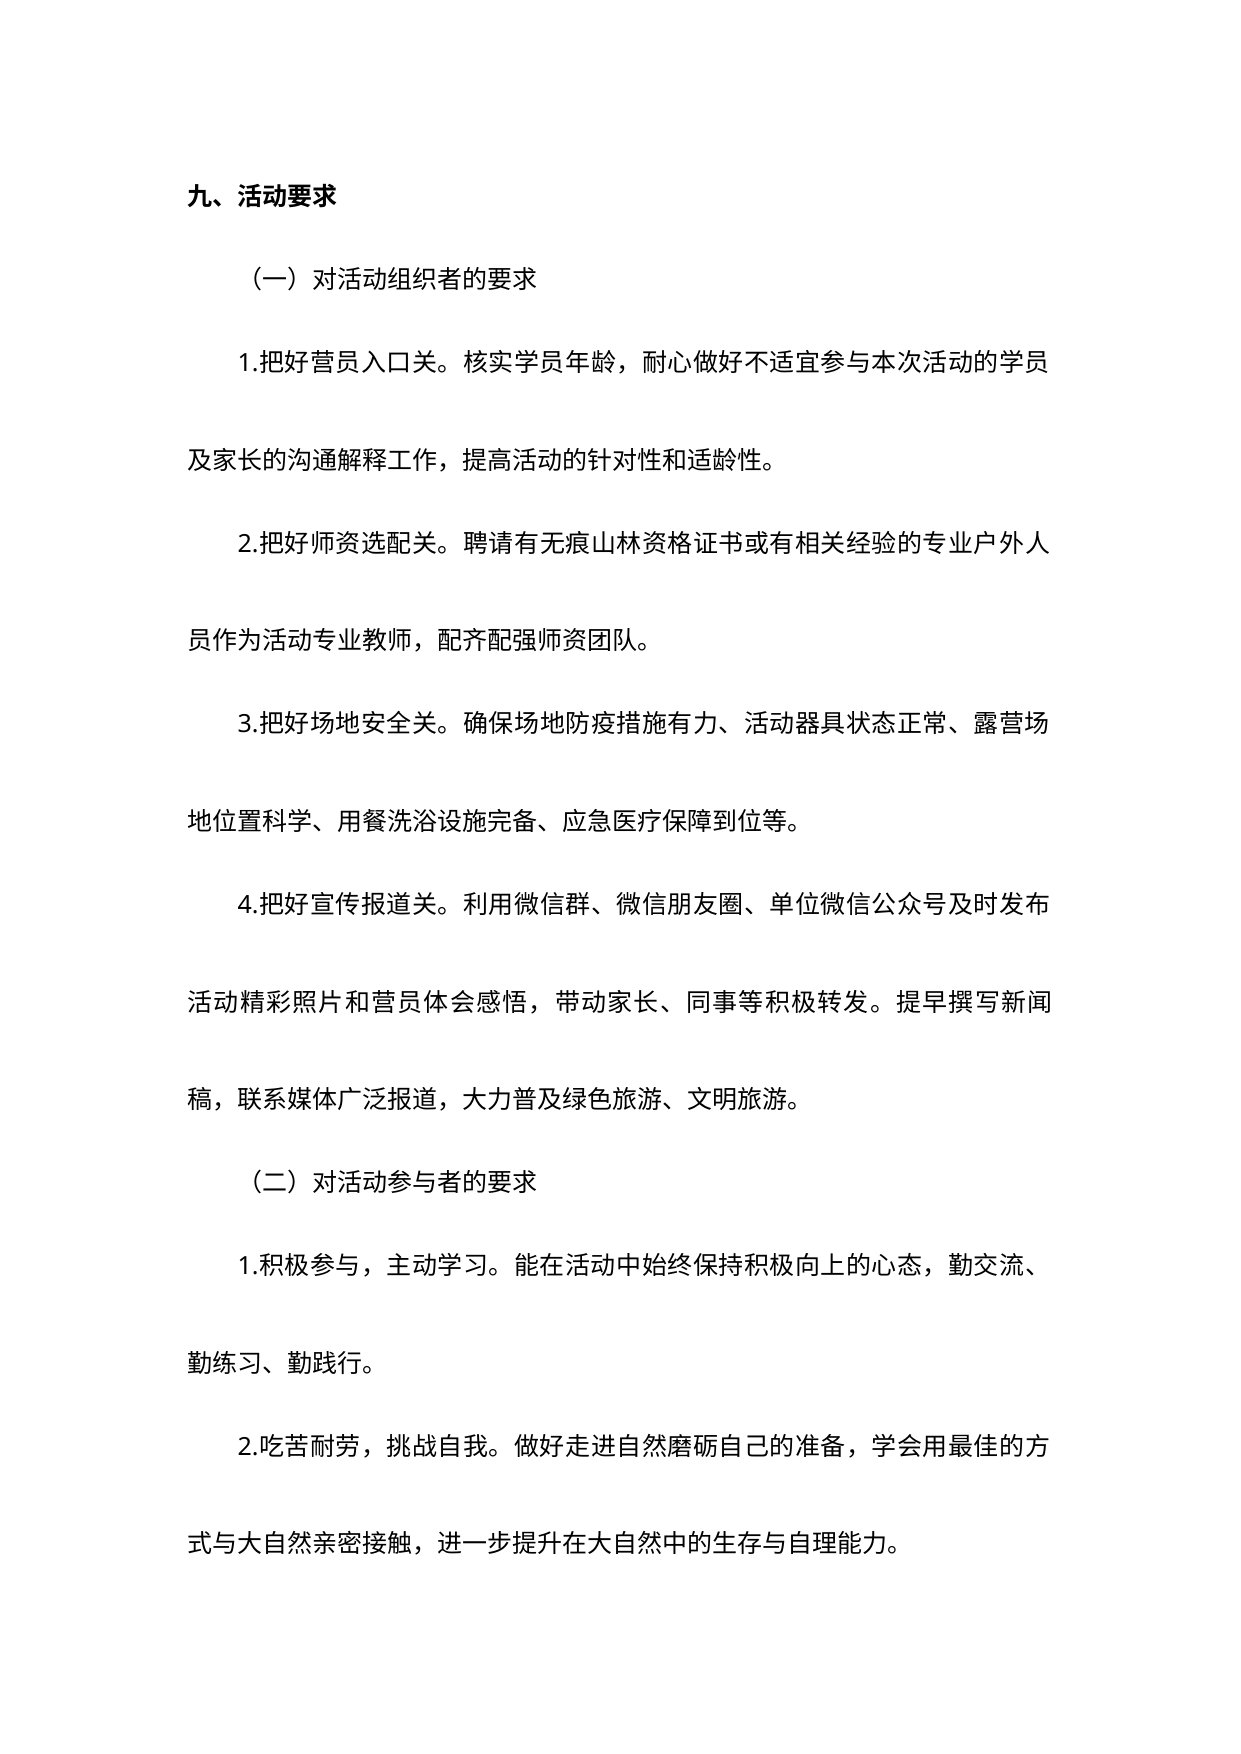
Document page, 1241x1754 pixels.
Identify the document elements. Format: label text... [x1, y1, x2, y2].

list 2.吃苦耐劳，挑战自我。做好走进自然磨砺自己的准备，学会用最佳的方式与大自然亲密接触，进一步提升在大自然中的生存与自理能力。 [187, 1412, 1053, 1574]
list 2.把好师资选配关。聘请有无痕山林资格证书或有相关经验的专业户外人员作为活动专业教师，配齐配强师资团队。 [187, 509, 1053, 671]
list 4.把好宣传报道关。利用微信群、微信朋友圈、单位微信公众号及时发布活动精彩照片和营员体会感悟，带动家长、同事等积极转发。提早撰写新闻稿，联系媒体广泛报道，大力普及绿色旅游、文明旅游。 [187, 870, 1053, 1130]
list （一）对活动组织者的要求 [187, 245, 1053, 310]
list 九、活动要求 [187, 162, 1053, 227]
list （二）对活动参与者的要求 [187, 1148, 1053, 1213]
list 1.积极参与，主动学习。能在活动中始终保持积极向上的心态，勤交流、勤练习、勤践行。 [187, 1231, 1053, 1394]
list 3.把好场地安全关。确保场地防疫措施有力、活动器具状态正常、露营场地位置科学、用餐洗浴设施完备、应急医疗保障到位等。 [187, 689, 1053, 852]
list 1.把好营员入口关。核实学员年龄，耐心做好不适宜参与本次活动的学员及家长的沟通解释工作，提高活动的针对性和适龄性。 [187, 328, 1053, 491]
